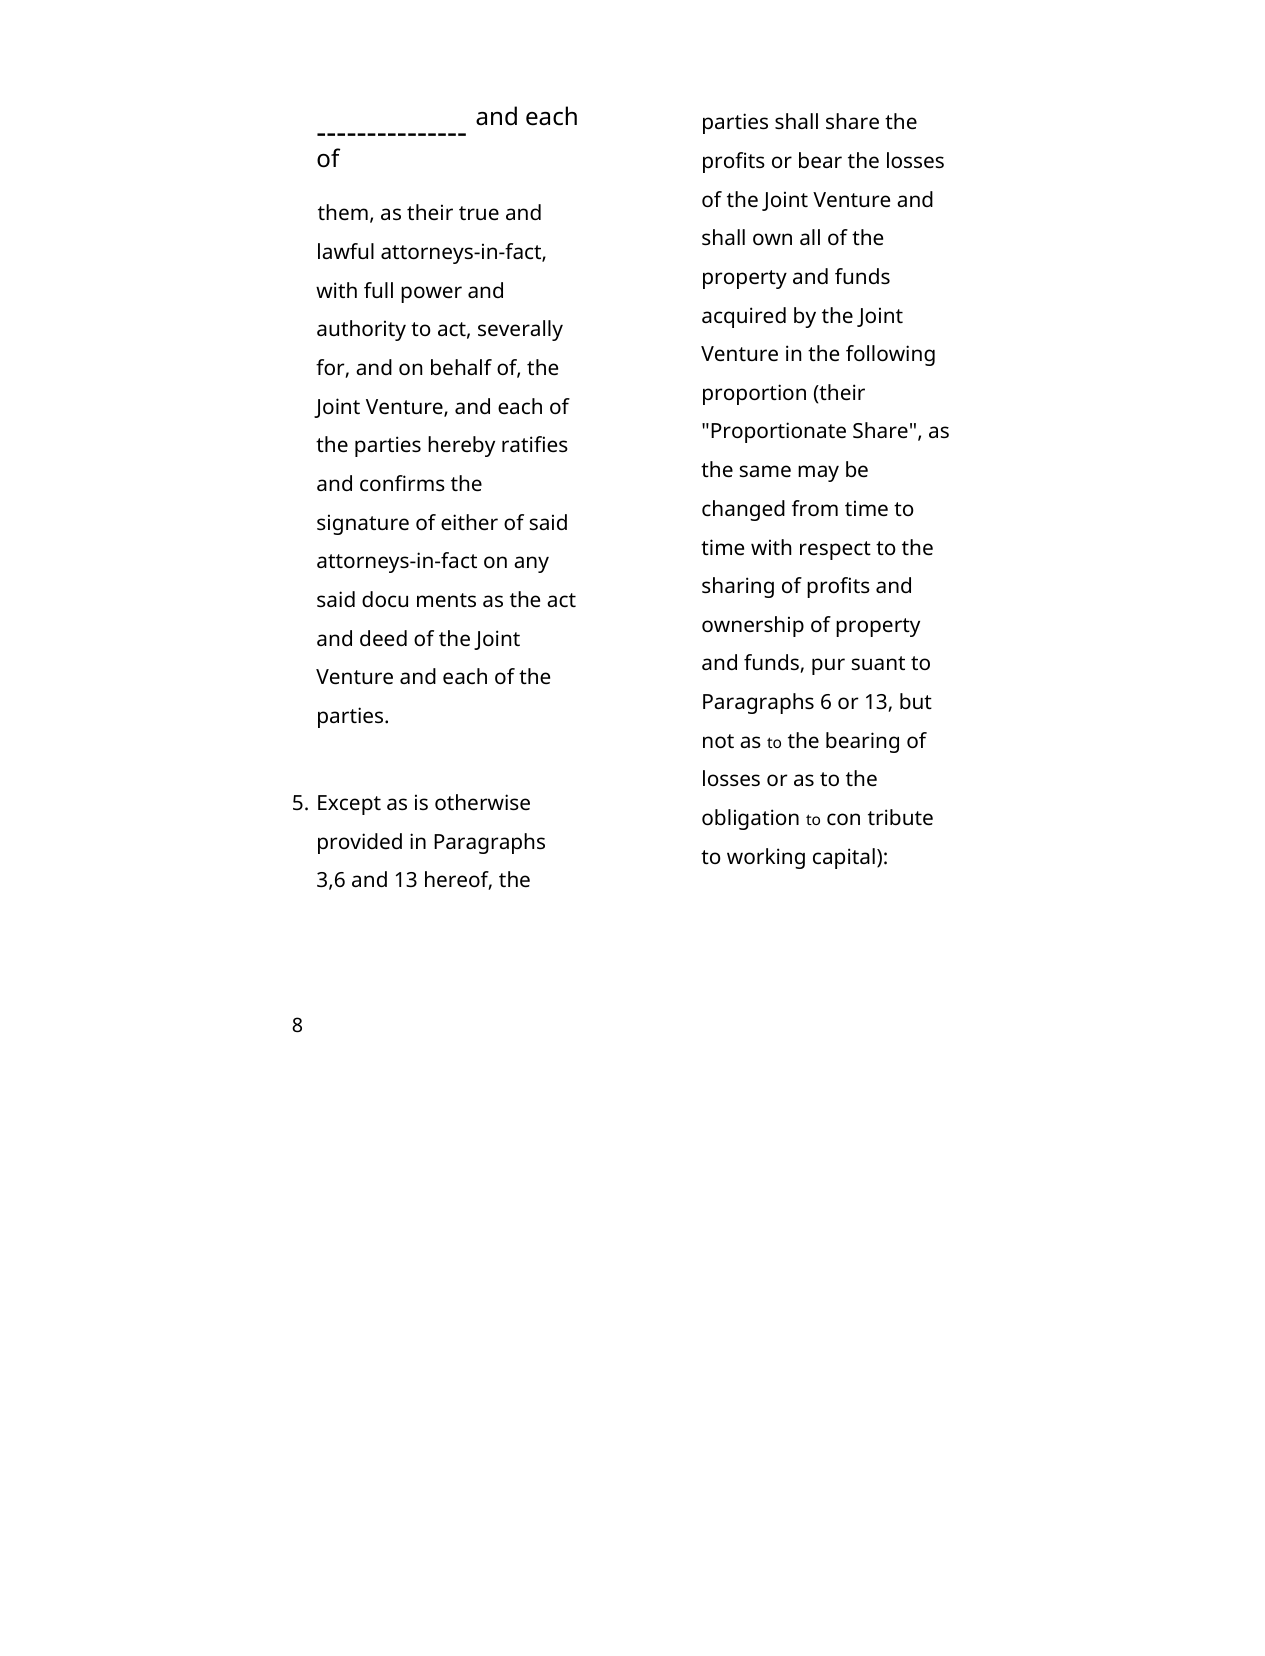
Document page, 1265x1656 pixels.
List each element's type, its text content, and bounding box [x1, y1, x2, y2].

text --------------- and each of [316, 107, 582, 198]
list Except as is otherwise provided in Paragraphs 3,6 and 13 hereof, the parties shall share the profits or bear the losses of the Joint Venture and shall own all of the property and funds acquired by the Joint Venture in the following proportion (their "Proportionate Share", as the same may be changed from time to time with respect to the sharing of profits and ownership of property and funds, pur­ suant to Paragraphs 6 or 13, but not as to the bearing of losses or as to the obligation to con­ tribute to working capital): [677, 107, 958, 870]
text them, as their true and lawful attorneys-in-fact, with full power and authority to act, severally for, and on behalf of, the Joint Venture, and each of the parties hereby ratifies and confirms the signature of either of said attorneys-in-fact on any said docu­ ments as the act and deed of the Joint Venture and each of the parties. [316, 198, 578, 729]
text 8 [292, 1011, 962, 1038]
